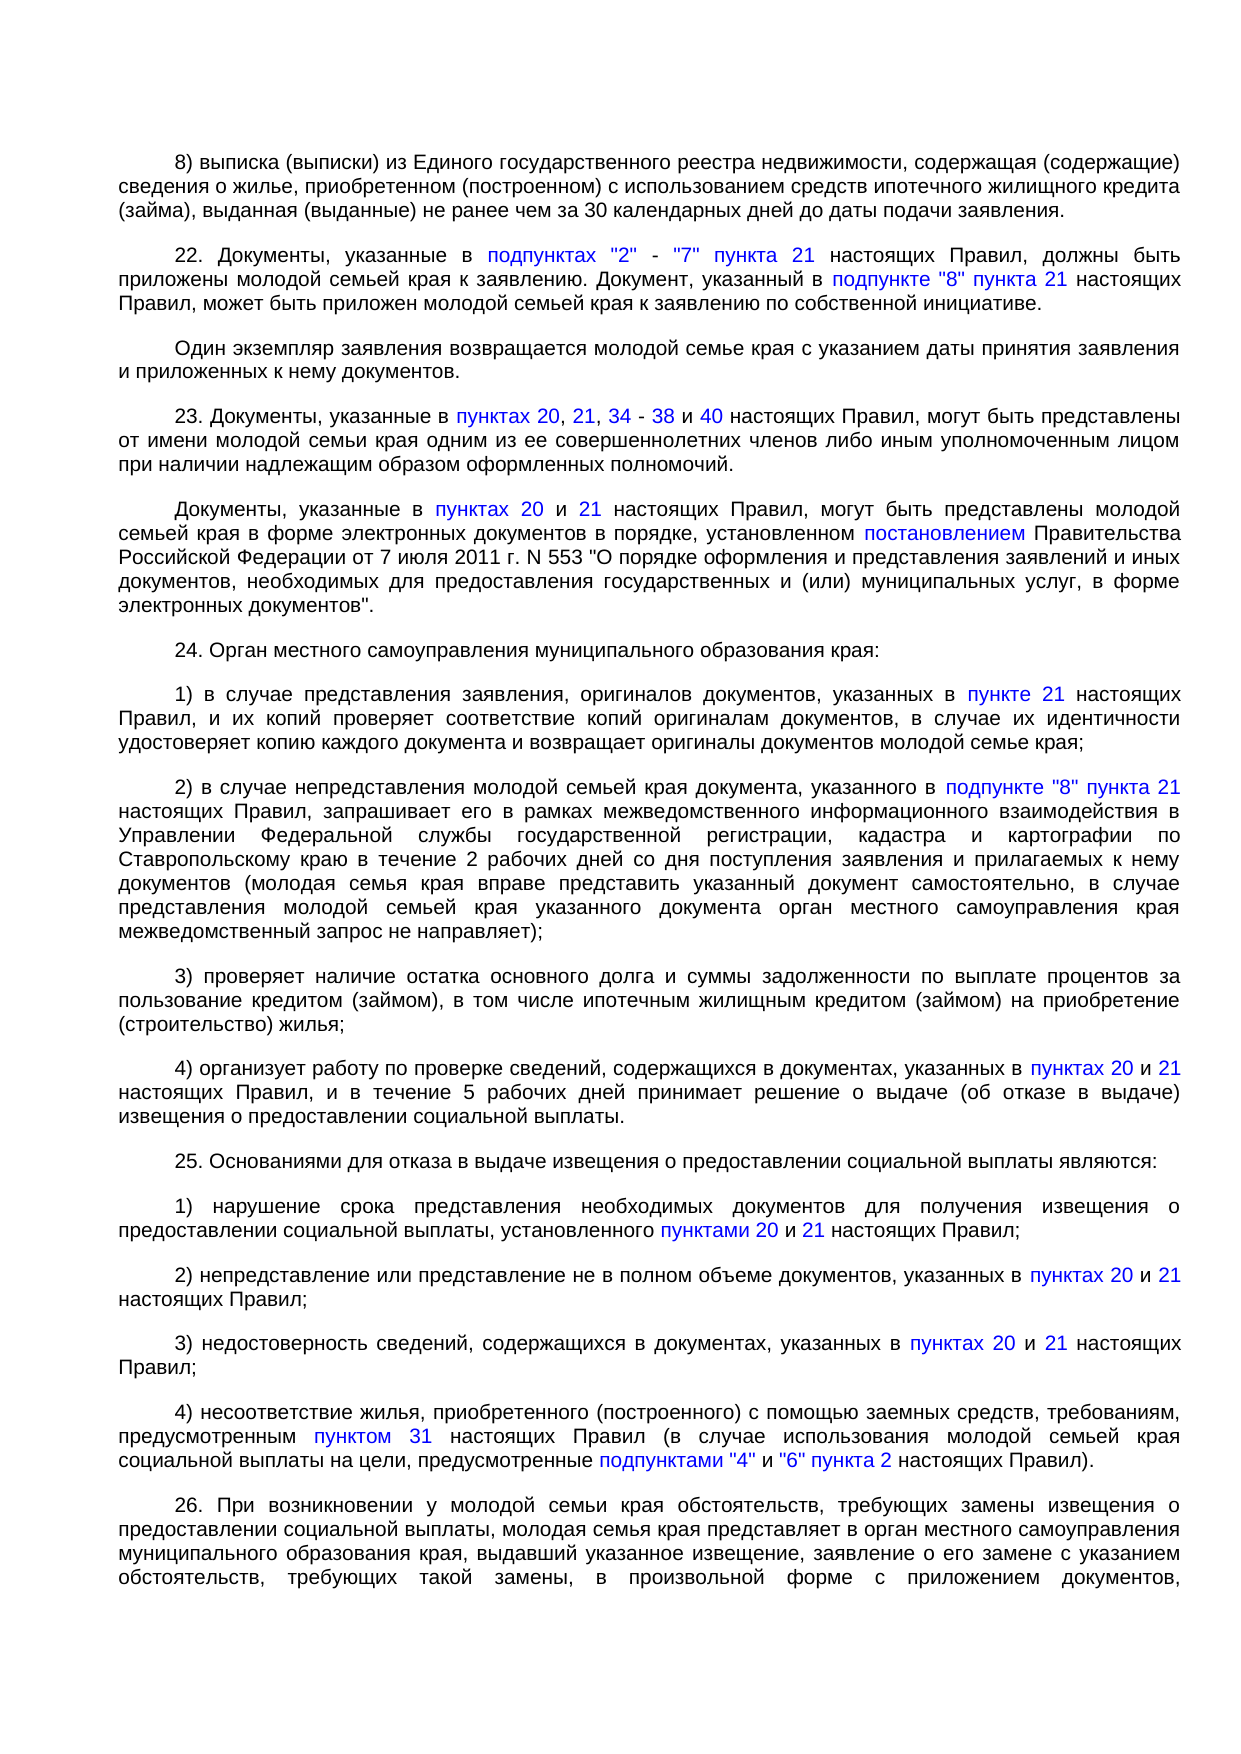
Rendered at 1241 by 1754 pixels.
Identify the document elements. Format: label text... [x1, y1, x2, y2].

text Один экземпляр заявления возвращается молодой семье края с указанием даты принятия заявления и приложенных к нему документов. [118, 335, 1181, 383]
text 1) нарушение срока представления необходимых документов для получения извещения о предоставлении социальной выплаты, установленного пунктами 20 и 21 настоящих Правил; [118, 1194, 1181, 1242]
text 3) проверяет наличие остатка основного долга и суммы задолженности по выплате процентов за пользование кредитом (займом), в том числе ипотечным жилищным кредитом (займом) на приобретение (строительство) жилья; [118, 963, 1181, 1035]
text 3) недостоверность сведений, содержащихся в документах, указанных в пунктах 20 и 21 настоящих Правил; [118, 1331, 1181, 1379]
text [118, 1493, 1181, 1588]
text Документы, указанные в пунктах 20 и 21 настоящих Правил, могут быть представлены молодой семьей края в форме электронных документов в порядке, установленном постановлением Правительства Российской Федерации от 7 июля 2011 г. N 553 "О порядке оформления и представления заявлений и иных документов, необходимых для предоставления государственных и (или) муниципальных услуг, в форме электронных документов". [118, 497, 1181, 617]
text 24. Орган местного самоуправления муниципального образования края: [118, 637, 1181, 661]
text 4) несоответствие жилья, приобретенного (построенного) с помощью заемных средств, требованиям, предусмотренным пунктом 31 настоящих Правил (в случае использования молодой семьей края социальной выплаты на цели, предусмотренные подпунктами "4" и "6" пункта 2 настоящих Правил). [118, 1400, 1181, 1472]
text 22. Документы, указанные в подпунктах "2" - "7" пункта 21 настоящих Правил, должны быть приложены молодой семьей края к заявлению. Документ, указанный в подпункте "8" пункта 21 настоящих Правил, может быть приложен молодой семьей края к заявлению по собственной инициативе. [118, 243, 1181, 314]
text 4) организует работу по проверке сведений, содержащихся в документах, указанных в пунктах 20 и 21 настоящих Правил, и в течение 5 рабочих дней принимает решение о выдаче (об отказе в выдаче) извещения о предоставлении социальной выплаты. [118, 1056, 1181, 1128]
text 2) непредставление или представление не в полном объеме документов, указанных в пунктах 20 и 21 настоящих Правил; [118, 1262, 1181, 1310]
text 8) выписка (выписки) из Единого государственного реестра недвижимости, содержащая (содержащие) сведения о жилье, приобретенном (построенном) с использованием средств ипотечного жилищного кредита (займа), выданная (выданные) не ранее чем за 30 календарных дней до даты подачи заявления. [118, 150, 1181, 222]
text 23. Документы, указанные в пунктах 20, 21, 34 - 38 и 40 настоящих Правил, могут быть представлены от имени молодой семьи края одним из ее совершеннолетних членов либо иным уполномоченным лицом при наличии надлежащим образом оформленных полномочий. [118, 404, 1181, 476]
text 25. Основаниями для отказа в выдаче извещения о предоставлении социальной выплаты являются: [118, 1149, 1181, 1173]
text 1) в случае представления заявления, оригиналов документов, указанных в пункте 21 настоящих Правил, и их копий проверяет соответствие копий оригиналам документов, в случае их идентичности удостоверяет копию каждого документа и возвращает оригиналы документов молодой семье края; [118, 682, 1181, 754]
text 2) в случае непредставления молодой семьей края документа, указанного в подпункте "8" пункта 21 настоящих Правил, запрашивает его в рамках межведомственного информационного взаимодействия в Управлении Федеральной службы государственной регистрации, кадастра и картографии по Ставропольскому краю в течение 2 рабочих дней со дня поступления заявления и прилагаемых к нему документов (молодая семья края вправе представить указанный документ самостоятельно, в случае представления молодой семьей края указанного документа орган местного самоуправления края межведомственный запрос не направляет); [118, 775, 1181, 943]
